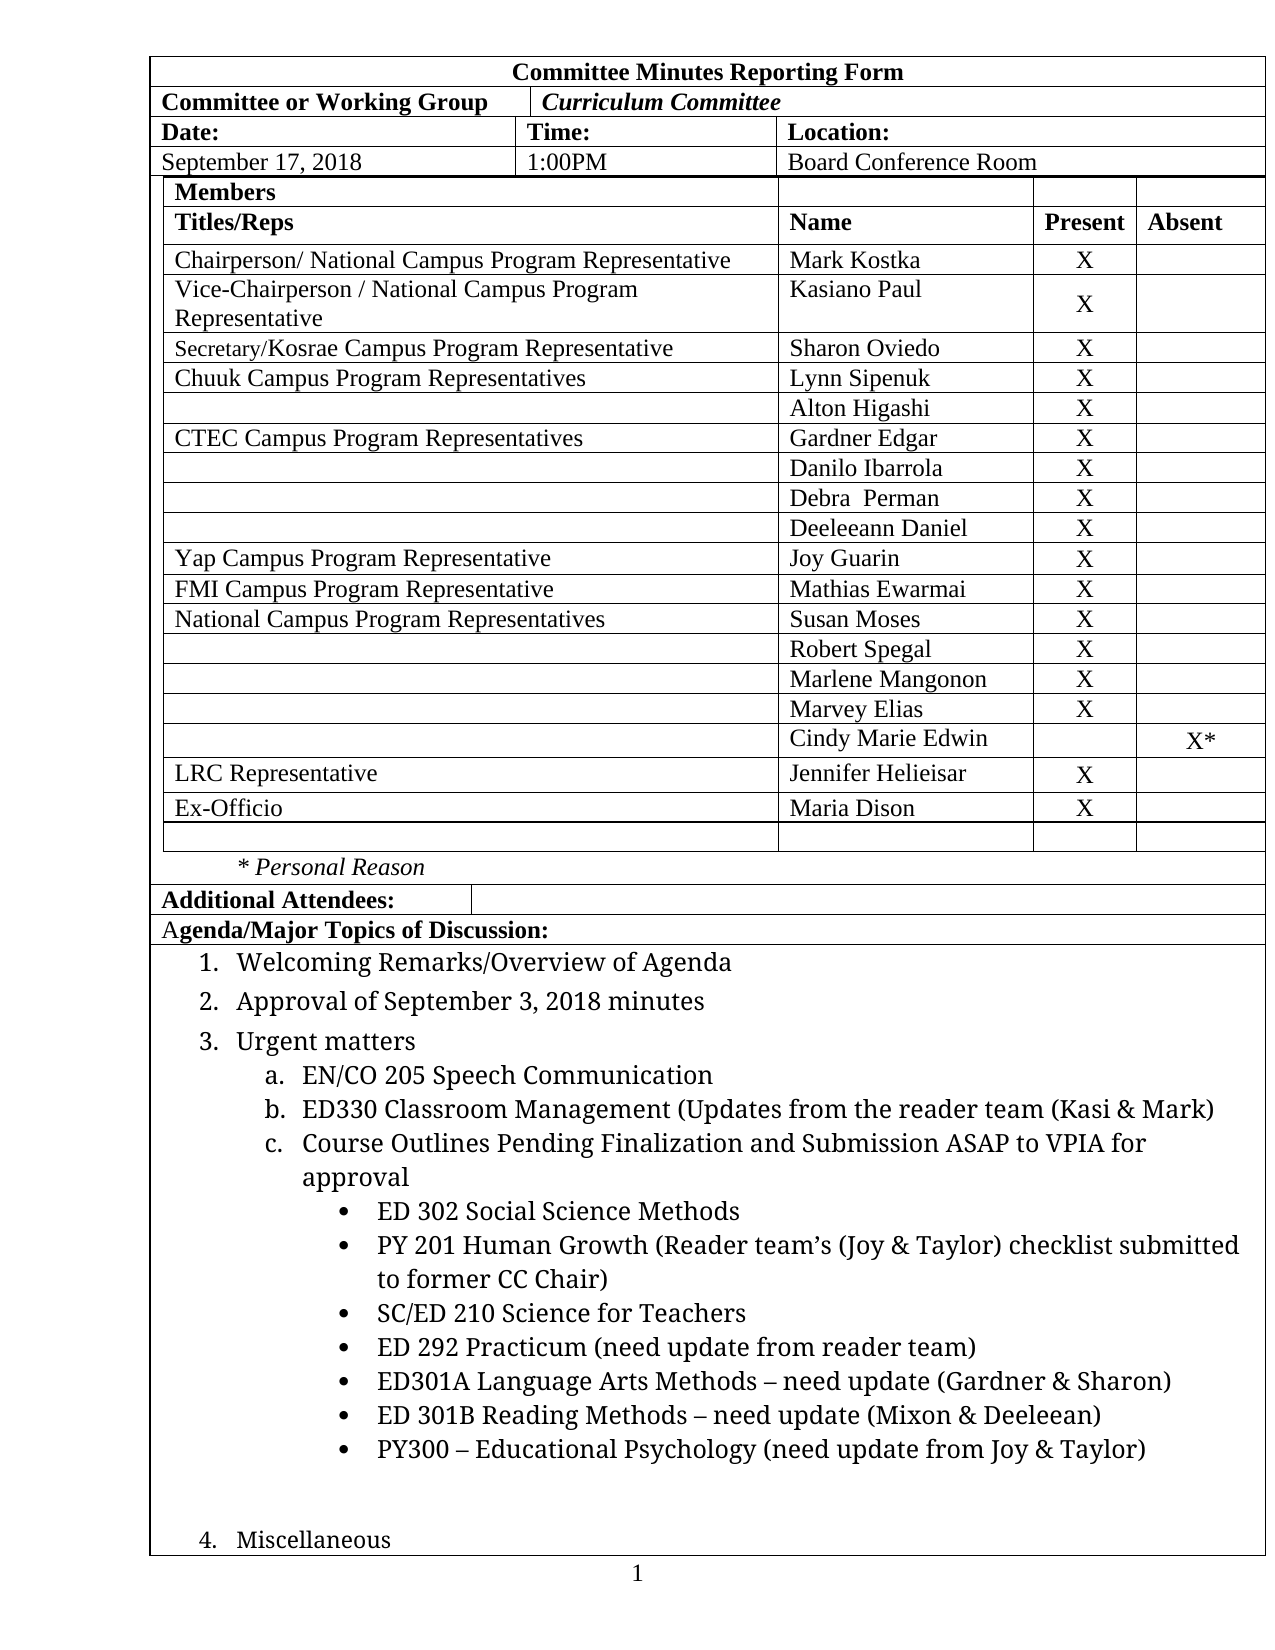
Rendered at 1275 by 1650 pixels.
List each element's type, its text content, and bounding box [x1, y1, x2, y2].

table_cell [472, 885, 1265, 914]
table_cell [151, 945, 1265, 1555]
table_cell Date: [151, 117, 515, 146]
table_cell Committee or Working Group [151, 87, 530, 116]
table_cell 1:00PM [516, 147, 776, 175]
table_header Committee Minutes Reporting Form [151, 57, 1265, 86]
table_cell Agenda/Major Topics of Discussion: [151, 915, 1265, 944]
table_cell Curriculum Committee [531, 87, 1265, 116]
table_cell Time: [516, 117, 776, 146]
table_cell Location: [777, 117, 1265, 146]
table_cell September 17, 2018 [151, 147, 515, 175]
table_cell Board Conference Room [777, 147, 1265, 175]
table_cell Additional Attendees: [151, 885, 471, 914]
table_cell * Personal Reason [151, 176, 1265, 884]
